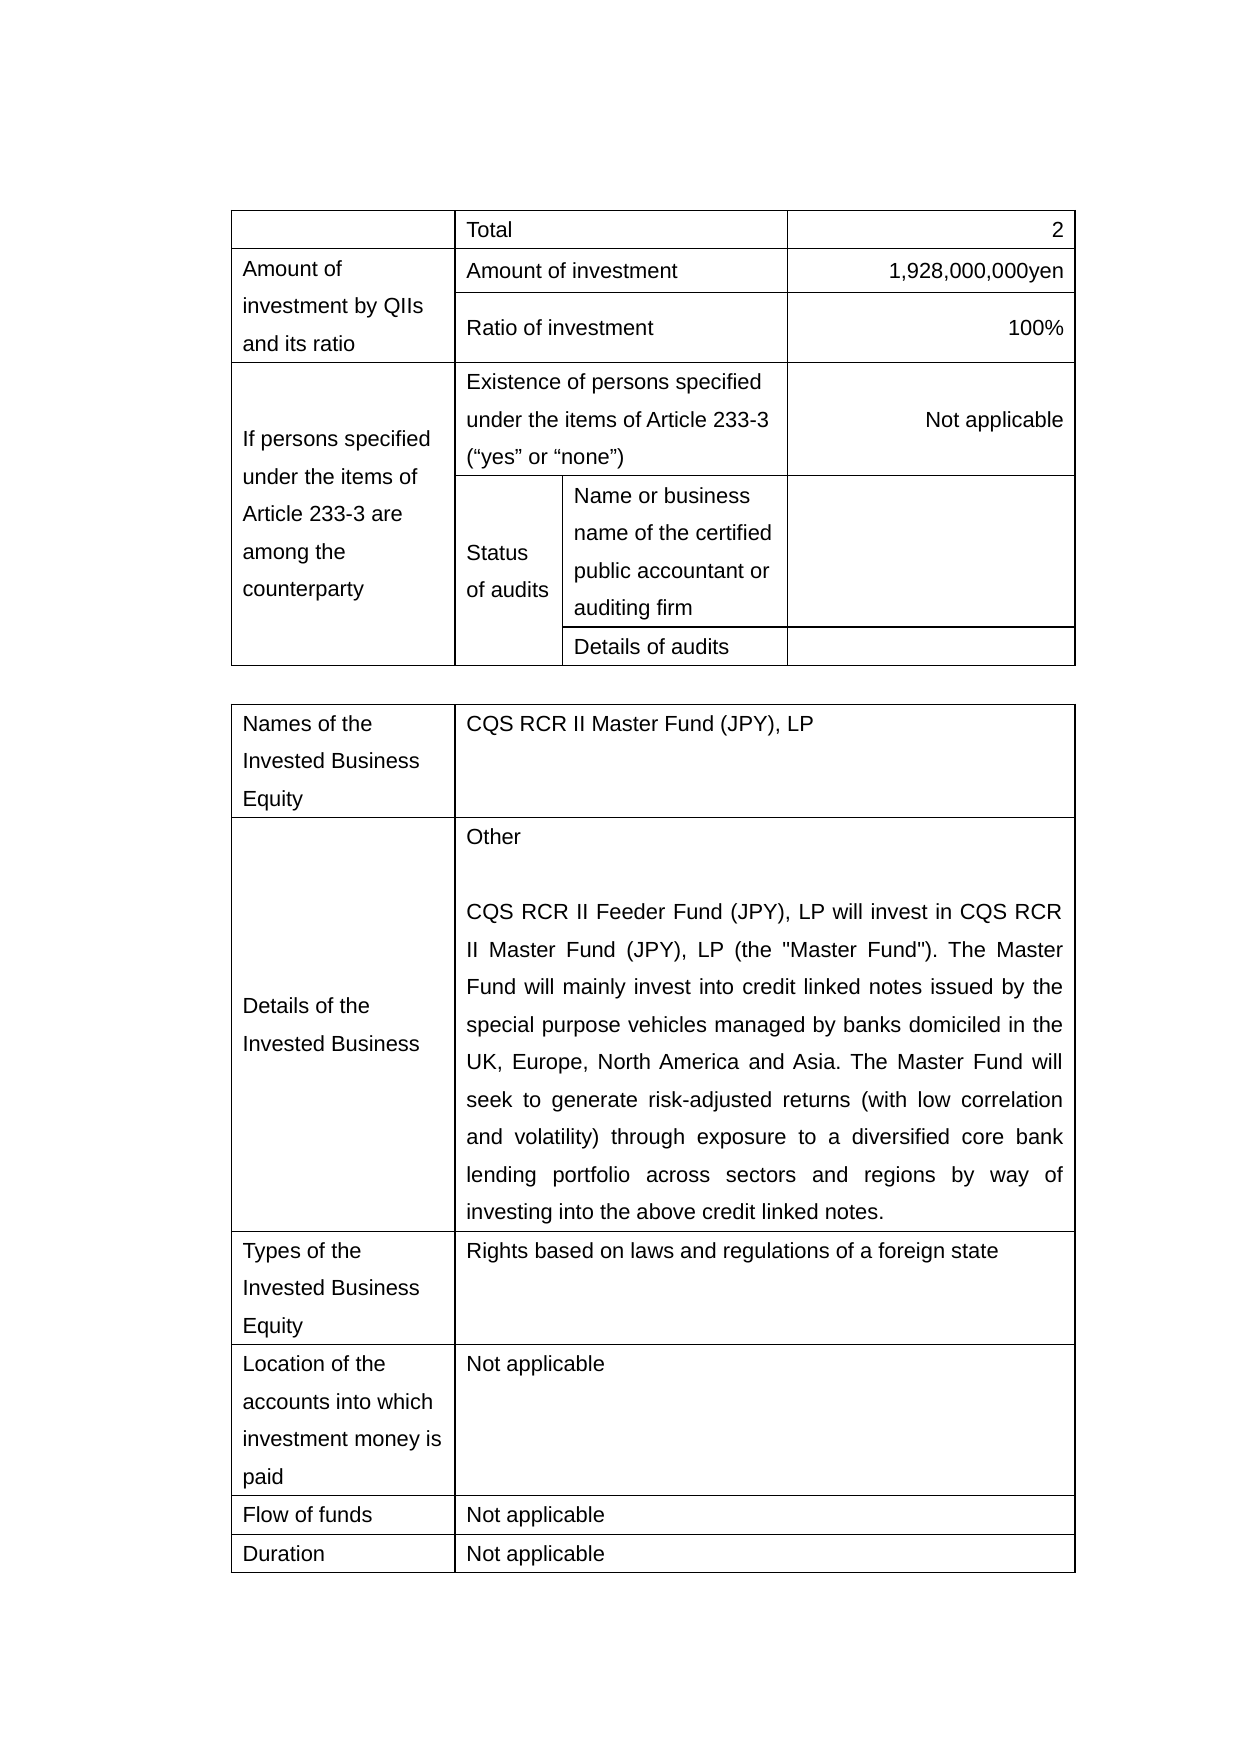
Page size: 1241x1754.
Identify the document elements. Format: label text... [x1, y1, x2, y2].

table_cell 100% [788, 293, 1074, 362]
table_cell 2 [788, 211, 1074, 248]
table_cell 1,928,000,000yen [788, 249, 1074, 292]
table_cell Flow of funds [232, 1496, 454, 1534]
table_cell Existence of persons specified under the items of Article 233-3 (“yes” or “none”) [456, 363, 787, 475]
table_cell Rights based on laws and regulations of a foreign state [456, 1232, 1074, 1344]
table_cell Status of audits [456, 476, 562, 665]
table_cell Not applicable [788, 363, 1074, 475]
table_cell Amount of investment by QIIs and its ratio [232, 249, 454, 362]
table_cell Duration [232, 1535, 454, 1572]
table_cell If persons specified under the items of Article 233-3 are among the counterparty [232, 363, 454, 665]
table_cell Location of the accounts into which investment money is paid [232, 1345, 454, 1495]
table_cell Other CQS RCR II Feeder Fund (JPY), LP will invest in CQS RCR II Master Fund (JPY), LP (the "Master Fund"). The Master Fund will mainly invest into credit linked notes issued by the special purpose vehicles managed by banks domiciled in the UK, Europe, North America and Asia. The Master Fund will seek to generate risk-adjusted returns (with low correlation and volatility) through exposure to a diversified core bank lending portfolio across sectors and regions by way of investing into the above credit linked notes. [456, 818, 1074, 1231]
table_cell Details of the Invested Business [232, 818, 454, 1231]
table_cell Name or business name of the certified public accountant or auditing firm [563, 476, 787, 626]
table_cell Not applicable [456, 1496, 1074, 1534]
table_cell Not applicable [456, 1535, 1074, 1572]
table_cell Ratio of investment [456, 293, 787, 362]
table_header CQS RCR II Master Fund (JPY), LP [456, 705, 1074, 817]
table_cell [788, 476, 1074, 626]
table_cell Total [456, 211, 787, 248]
table_cell Amount of investment [456, 249, 787, 292]
table_header Names of the Invested Business Equity [232, 705, 454, 817]
table_cell Types of the Invested Business Equity [232, 1232, 454, 1344]
table_cell Not applicable [456, 1345, 1074, 1495]
table_cell Details of audits [563, 628, 787, 665]
table_cell [788, 628, 1074, 665]
